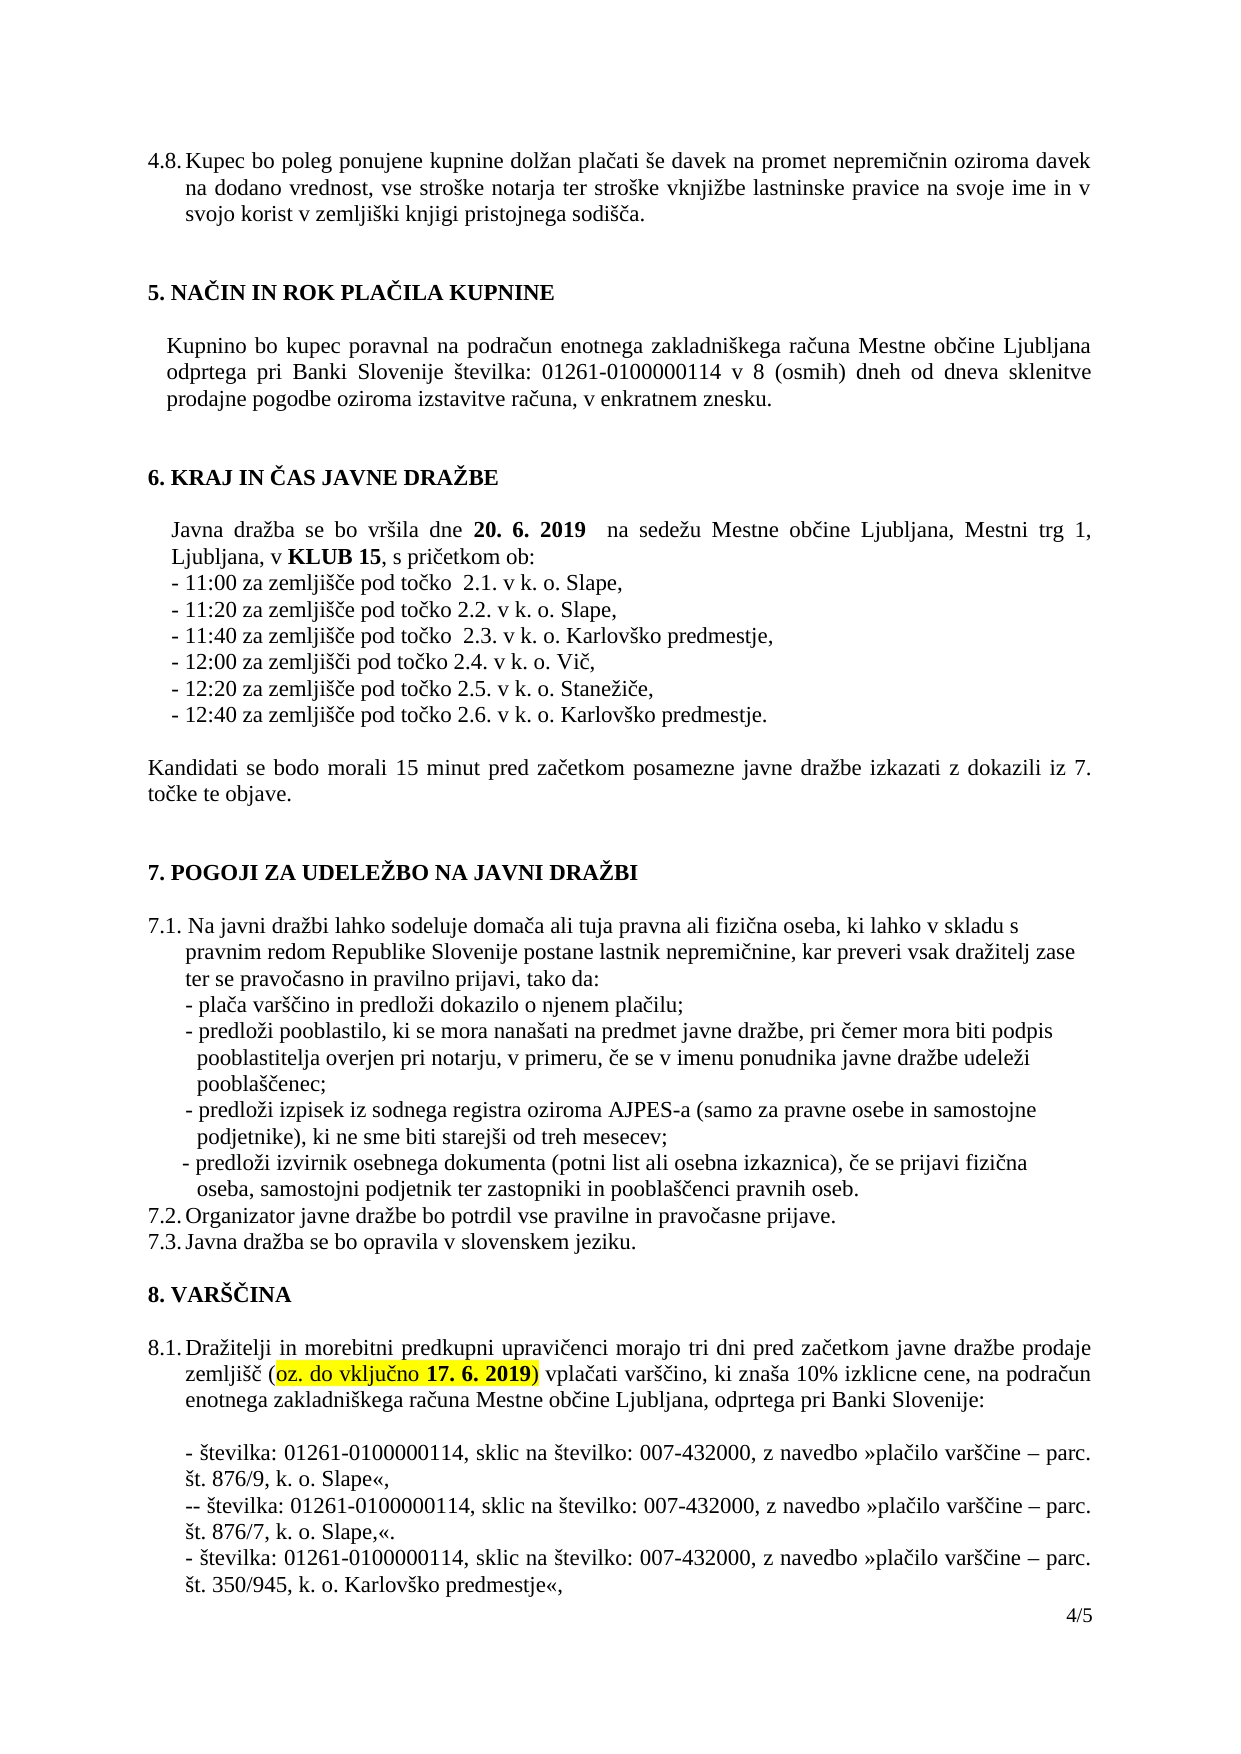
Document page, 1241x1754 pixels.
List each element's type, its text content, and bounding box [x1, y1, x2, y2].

text ter se pravočasno in pravilno prijavi, tako da: [148, 964, 1093, 991]
text - 11:20 za zemljišče pod točko 2.2. v k. o. Slape, [171, 596, 1093, 622]
text Kandidati se bodo morali 15 minut pred začetkom posamezne javne dražbe izkazati z dokazili iz 7. točke te objave. [148, 754, 1093, 806]
text - predloži izpisek iz sodnega registra oziroma AJPES-a (samo za pravne osebe in samostojne [185, 1096, 1093, 1123]
text - 12:40 za zemljišče pod točko 2.6. v k. o. Karlovško predmestje. [171, 701, 1093, 727]
list Dražitelji in morebitni predkupni upravičenci morajo tri dni pred začetkom javne dražbe prodaje zemljišč (oz. do vključno 17. 6. 2019) vplačati varščino, ki znaša 10% izklicne cene, na podračun enotnega zakladniškega računa Mestne občine Ljubljana, odprtega pri Banki Slovenije: [148, 1333, 1093, 1413]
list - številka: 01261-0100000114, sklic na številko: 007-432000, z navedbo »plačilo varščine – parc. št. 350/945, k. o. Karlovško predmestje«, [185, 1544, 1093, 1597]
text - 12:20 za zemljišče pod točko 2.5. v k. o. Stanežiče, [171, 675, 1093, 701]
text podjetnike), ki ne sme biti starejši od treh mesecev; [185, 1123, 1093, 1149]
text - predloži izvirnik osebnega dokumenta (potni list ali osebna izkaznica), če se prijavi fizična [148, 1149, 1093, 1175]
text - plača varščino in predloži dokazilo o njenem plačilu; [185, 991, 1093, 1017]
list Kupec bo poleg ponujene kupnine dolžan plačati še davek na promet nepremičnin oziroma davek na dodano vrednost, vse stroške notarja ter stroške vknjižbe lastninske pravice na svoje ime in v svojo korist v zemljiški knjigi pristojnega sodišča. [148, 148, 1093, 227]
text pooblaščenec; [171, 1070, 1093, 1096]
list Javna dražba se bo opravila v slovenskem jeziku. [148, 1228, 1093, 1254]
text 8. VARŠČINA [148, 1281, 1093, 1307]
text - 12:00 za zemljišči pod točko 2.4. v k. o. Vič, [171, 648, 1093, 675]
list Organizator javne dražbe bo potrdil vse pravilne in pravočasne prijave. [148, 1202, 1093, 1228]
text Kupnino bo kupec poravnal na podračun enotnega zakladniškega računa Mestne občine Ljubljana odprtega pri Banki Slovenije številka: 01261-0100000114 v 8 (osmih) dneh od dneva sklenitve prodajne pogodbe oziroma izstavitve računa, v enkratnem znesku. [166, 332, 1093, 411]
text oseba, samostojni podjetnik ter zastopniki in pooblaščenci pravnih oseb. [148, 1175, 1093, 1202]
text 7. POGOJI ZA UDELEŽBO NA JAVNI DRAŽBI [148, 859, 1093, 886]
list - številka: 01261-0100000114, sklic na številko: 007-432000, z navedbo »plačilo varščine – parc. št. 876/9, k. o. Slape«, [185, 1439, 1093, 1492]
text - 11:00 za zemljišče pod točko 2.1. v k. o. Slape, [171, 569, 1093, 596]
list -- številka: 01261-0100000114, sklic na številko: 007-432000, z navedbo »plačilo varščine – parc. št. 876/7, k. o. Slape,«. [185, 1492, 1093, 1544]
text pravnim redom Republike Slovenije postane lastnik nepremičnine, kar preveri vsak dražitelj zase [148, 938, 1093, 964]
text pooblastitelja overjen pri notarju, v primeru, če se v imenu ponudnika javne dražbe udeleži [171, 1044, 1093, 1070]
text - predloži pooblastilo, ki se mora nanašati na predmet javne dražbe, pri čemer mora biti podpis [185, 1017, 1093, 1044]
text 7.1. Na javni dražbi lahko sodeluje domača ali tuja pravna ali fizična oseba, ki lahko v skladu s [148, 912, 1093, 938]
text Javna dražba se bo vršila dne 20. 6. 2019 na sedežu Mestne občine Ljubljana, Mestni trg 1, Ljubljana, v KLUB 15, s pričetkom ob: [171, 517, 1093, 569]
text 5. NAČIN IN ROK PLAČILA KUPNINE [148, 279, 1093, 306]
text - 11:40 za zemljišče pod točko 2.3. v k. o. Karlovško predmestje, [171, 622, 1093, 648]
text 6. KRAJ IN ČAS JAVNE DRAŽBE [148, 464, 1093, 490]
